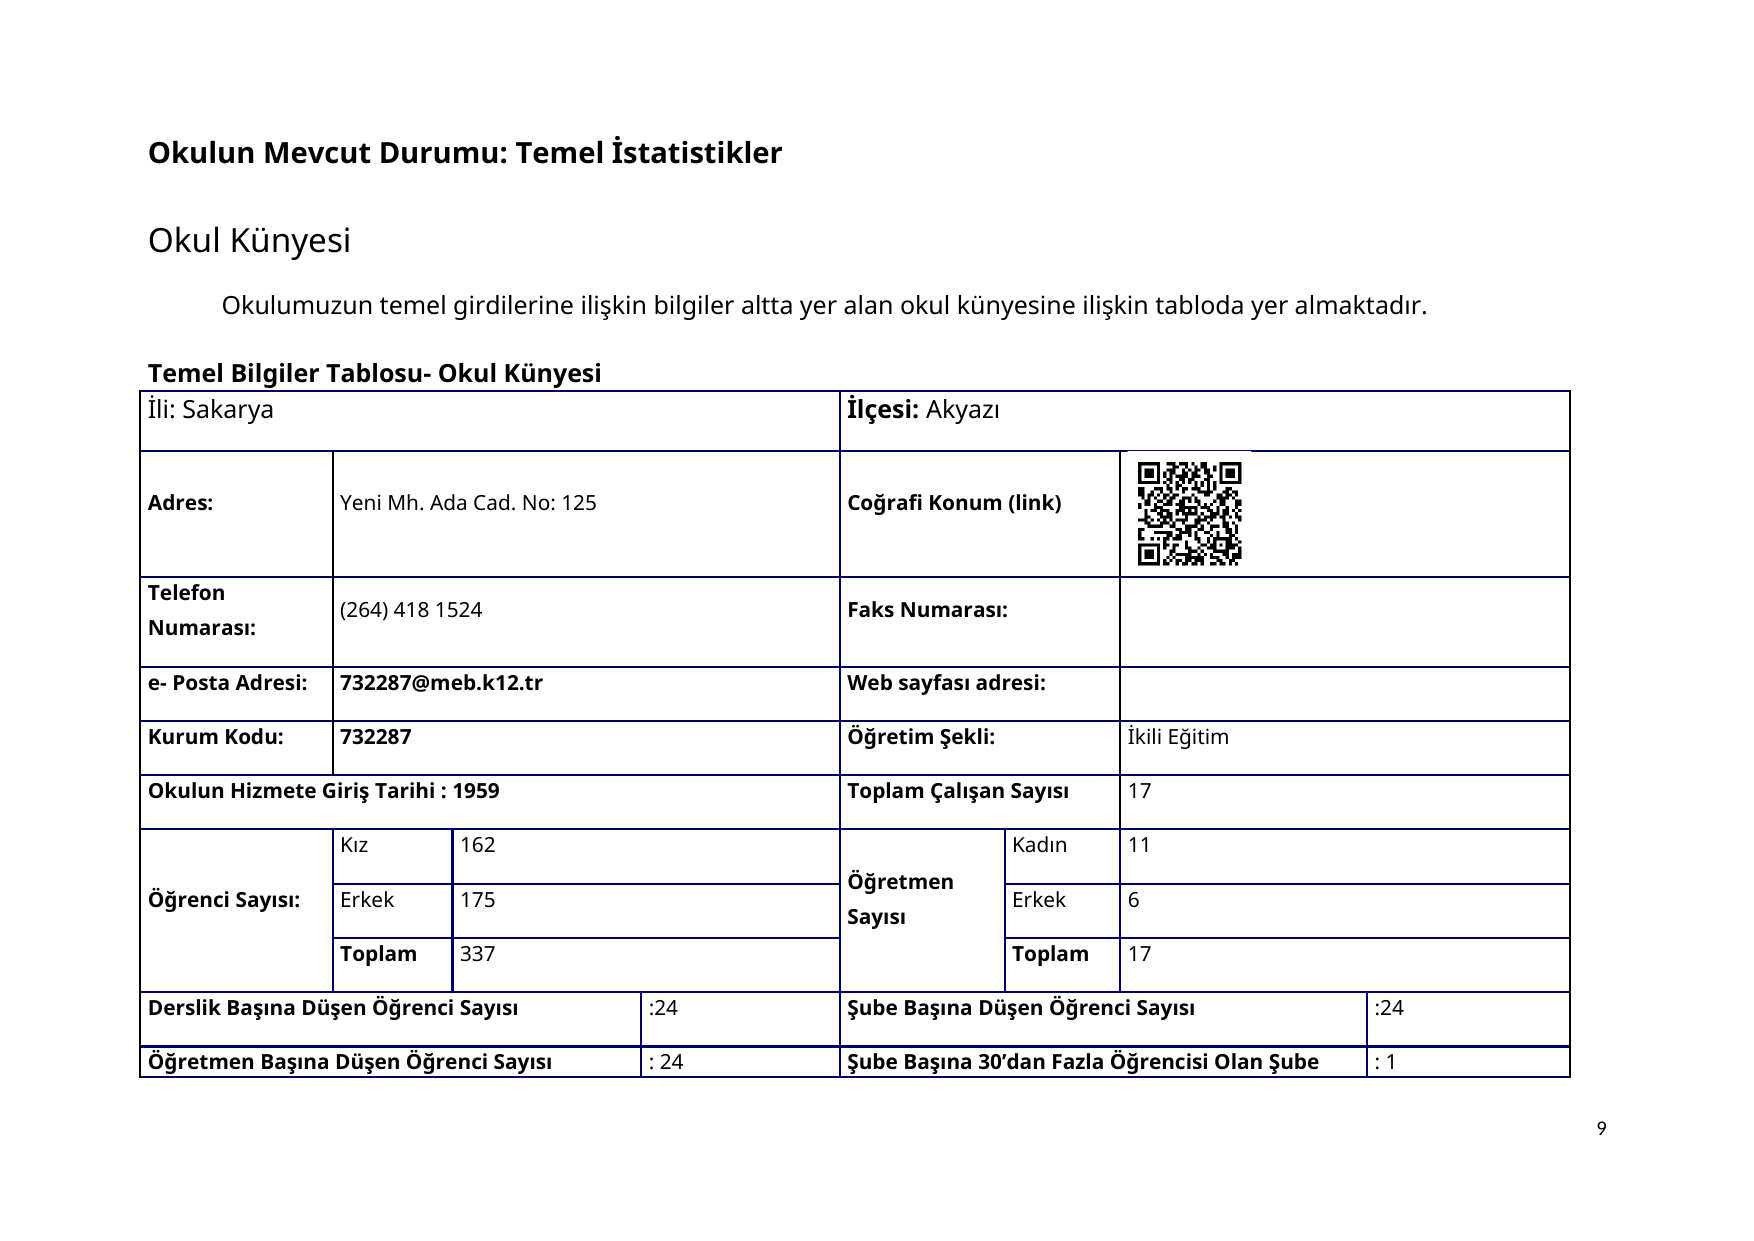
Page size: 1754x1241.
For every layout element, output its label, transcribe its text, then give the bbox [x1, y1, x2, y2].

table_cell Toplam [1006, 939, 1119, 991]
table_cell (264) 418 1524 [334, 578, 839, 666]
table_header İlçesi: Akyazı [841, 392, 1569, 450]
table_cell Web sayfası adresi: [841, 668, 1119, 720]
table_cell Öğrenci Sayısı: [141, 830, 332, 991]
table_cell Okulun Hizmete Giriş Tarihi : 1959 [141, 776, 839, 828]
table_cell Toplam [334, 939, 451, 991]
table_cell : 24 [642, 1048, 839, 1076]
subtitle Okul Künyesi [148, 217, 1606, 263]
table_header İli: Sakarya [141, 392, 839, 450]
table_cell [841, 1048, 1366, 1076]
table_cell Derslik Başına Düşen Öğrenci Sayısı [141, 993, 640, 1045]
table_cell Telefon Numarası: [141, 578, 332, 666]
table_cell Faks Numarası: [841, 578, 1119, 666]
table_cell Öğretmen Sayısı [841, 830, 1004, 991]
table_cell Adres: [141, 452, 332, 576]
table_cell 11 [1121, 830, 1569, 883]
table_cell 17 [1121, 939, 1569, 991]
table_cell Kız [334, 830, 451, 883]
table_cell [1121, 668, 1569, 720]
table_cell [1252, 452, 1569, 576]
table_cell [1121, 578, 1569, 666]
text Okulumuzun temel girdilerine ilişkin bilgiler altta yer alan okul künyesine ilişkin tabloda yer almaktadır. [148, 288, 1606, 322]
table_cell 732287@meb.k12.tr [334, 668, 839, 720]
table_cell Yeni Mh. Ada Cad. No: 125 [334, 452, 839, 576]
table_cell e- Posta Adresi: [141, 668, 332, 720]
table_cell :24 [642, 993, 839, 1045]
subtitle Okulun Mevcut Durumu: Temel İstatistikler [148, 133, 1606, 172]
table_cell Öğretim Şekli: [841, 722, 1119, 774]
text Temel Bilgiler Tablosu- Okul Künyesi [148, 356, 1606, 390]
table_cell Kurum Kodu: [141, 722, 332, 774]
table_cell 162 [454, 830, 839, 883]
table_cell Şube Başına Düşen Öğrenci Sayısı [841, 993, 1366, 1045]
picture [1127, 451, 1252, 576]
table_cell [141, 1048, 640, 1076]
table_cell 337 [454, 939, 839, 991]
table_cell : 1 [1368, 1048, 1569, 1076]
table_cell [1121, 452, 1127, 576]
table_cell Erkek [334, 885, 451, 937]
table_cell Erkek [1006, 885, 1119, 937]
table_cell 6 [1121, 885, 1569, 937]
table_cell 175 [454, 885, 839, 937]
table_cell 17 [1121, 776, 1569, 828]
table_cell Kadın [1006, 830, 1119, 883]
table_cell :24 [1368, 993, 1569, 1045]
table_cell İkili Eğitim [1121, 722, 1569, 774]
table_cell 732287 [334, 722, 839, 774]
table_cell Coğrafi Konum (link) [841, 452, 1119, 576]
table_cell Toplam Çalışan Sayısı [841, 776, 1119, 828]
